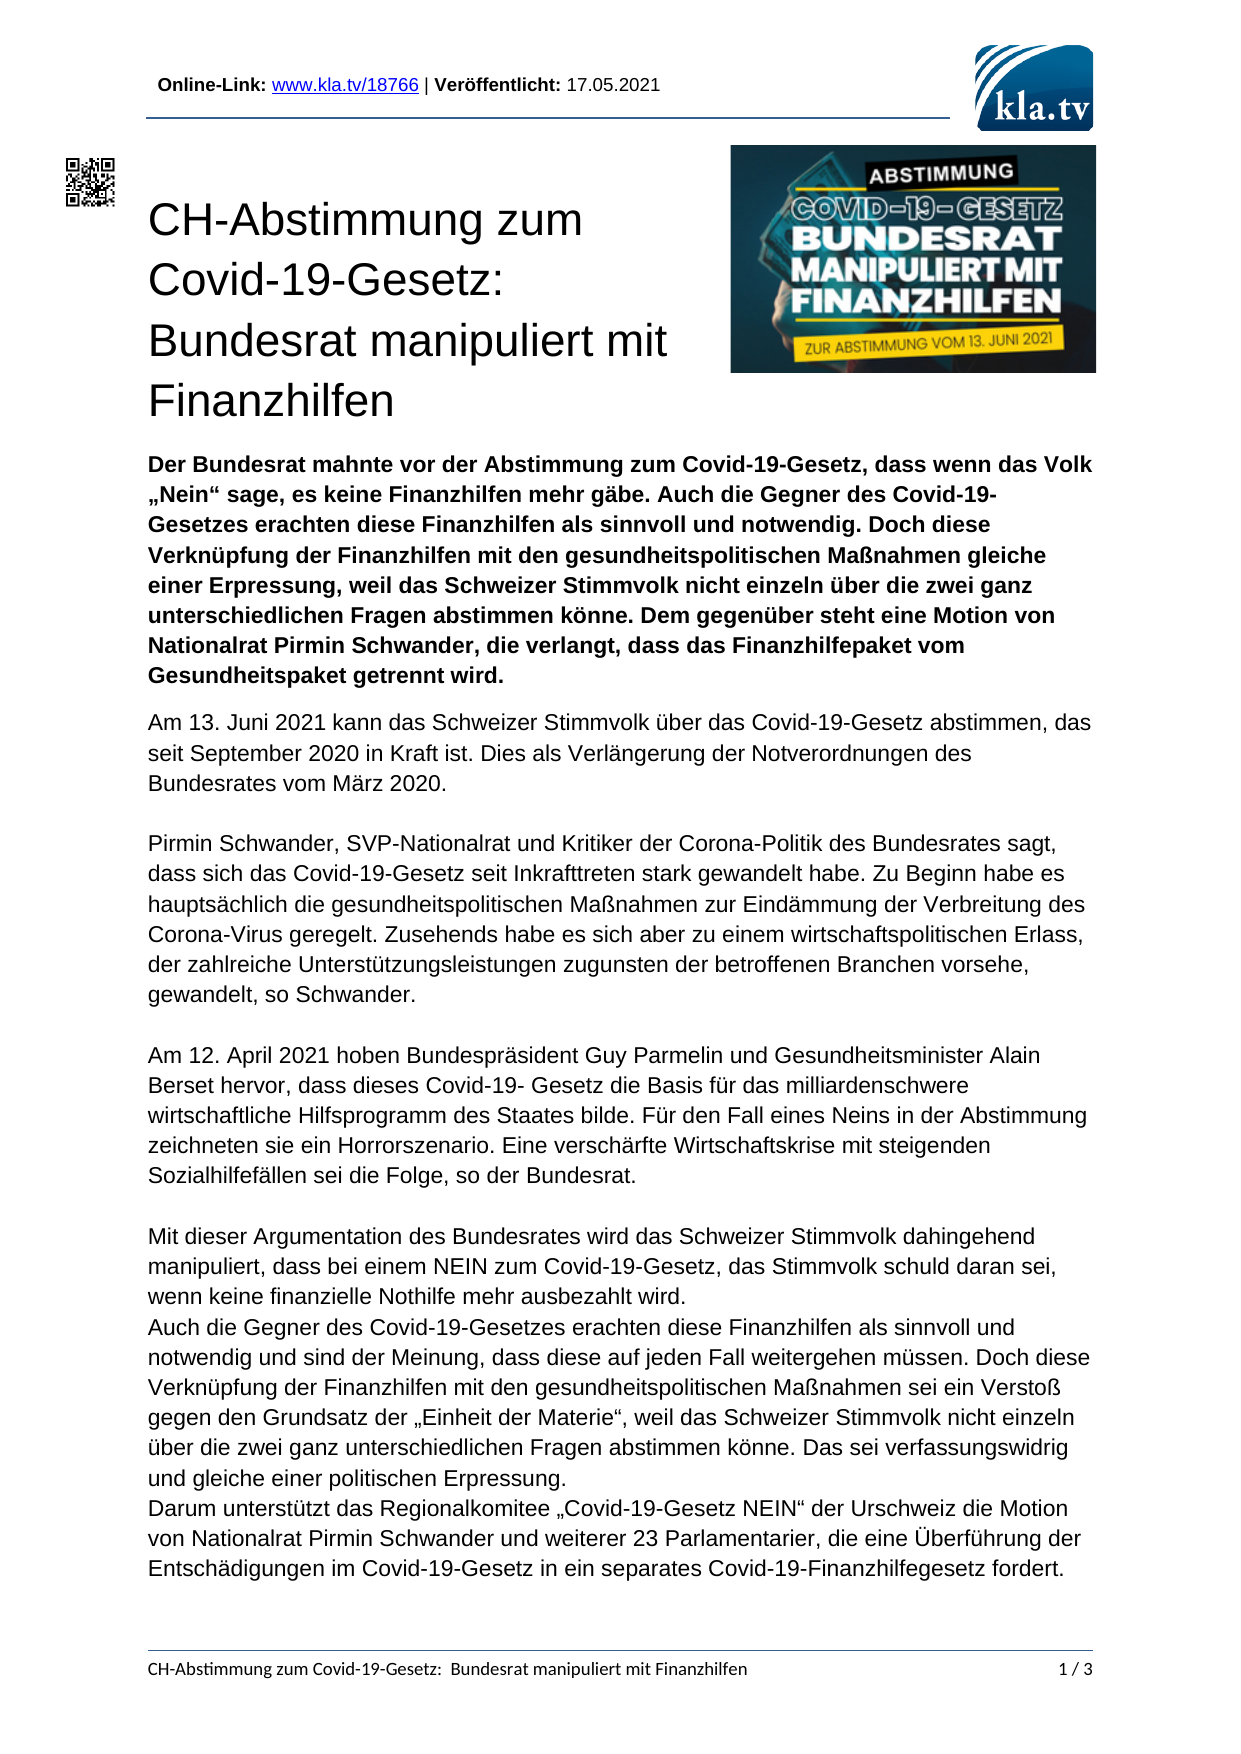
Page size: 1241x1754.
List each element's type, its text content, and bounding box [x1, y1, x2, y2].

picture [974, 45, 1093, 130]
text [148, 709, 1093, 1582]
picture [730, 145, 1097, 373]
picture [58, 150, 118, 210]
text CH-Abstimmung zum Covid-19-Gesetz: Bundesrat manipuliert mit Finanzhilfen [148, 192, 1093, 427]
text Der Bundesrat mahnte vor der Abstimmung zum Covid-19-Gesetz, dass wenn das Volk „Nein“ sage, es keine Finanzhilfen mehr gäbe. Auch die Gegner des Covid-19-Gesetzes erachten diese Finanzhilfen als sinnvoll und notwendig. Doch diese Verknüpfung der Finanzhilfen mit den gesundheitspolitischen Maßnahmen gleiche einer Erpressung, weil das Schweizer Stimmvolk nicht einzeln über die zwei ganz unterschiedlichen Fragen abstimmen könne. Dem gegenüber steht eine Motion von Nationalrat Pirmin Schwander, die verlangt, dass das Finanzhilfepaket vom Gesundheitspaket getrennt wird. [148, 451, 1093, 689]
picture [1084, 45, 1093, 51]
